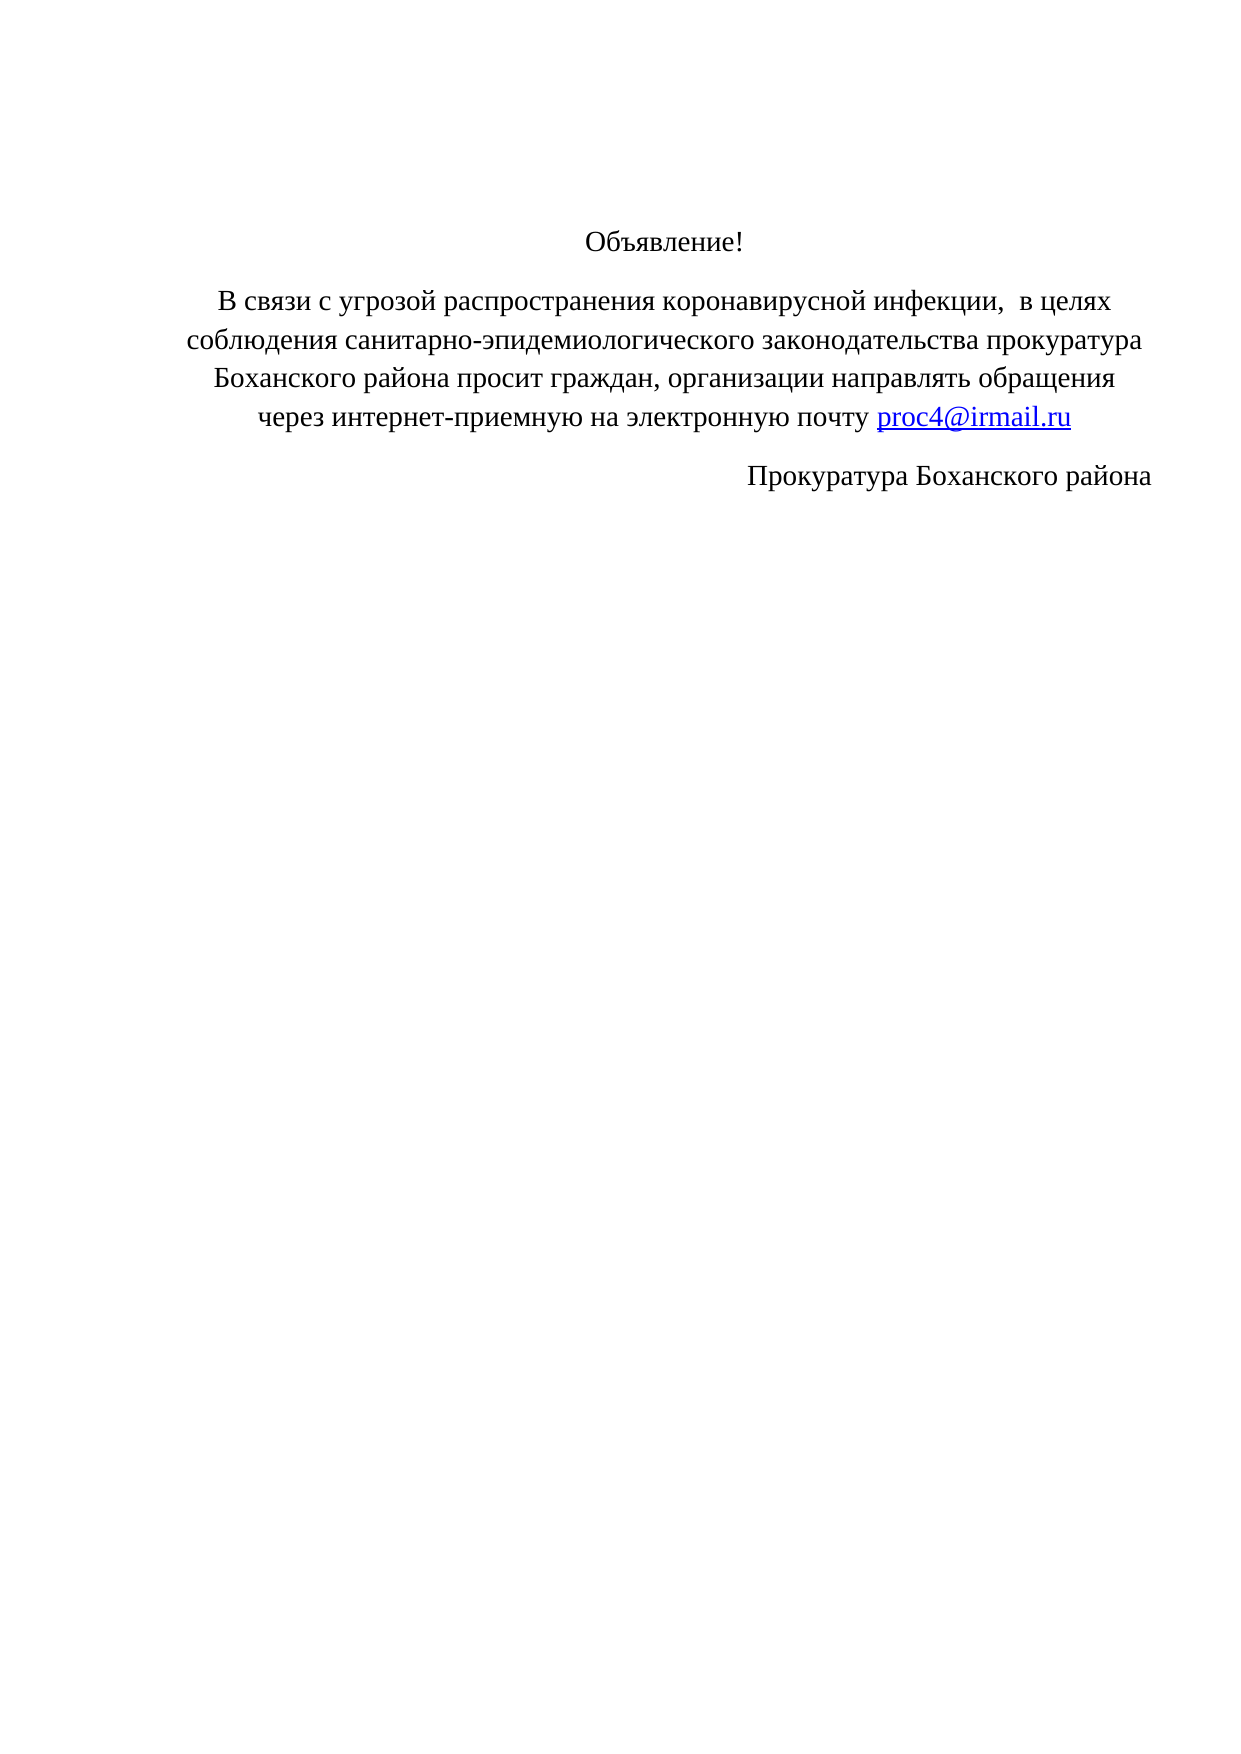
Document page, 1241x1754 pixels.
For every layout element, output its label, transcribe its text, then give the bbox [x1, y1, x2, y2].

text В связи с угрозой распространения коронавирусной инфекции, в целях соблюдения санитарно-эпидемиологического законодательства прокуратура Боханского района просит граждан, организации направлять обращения через интернет-приемную на электронную почту proc4@irmail.ru [177, 283, 1152, 433]
text Объявление! [177, 224, 1152, 258]
text Прокуратура Боханского района [177, 458, 1152, 492]
